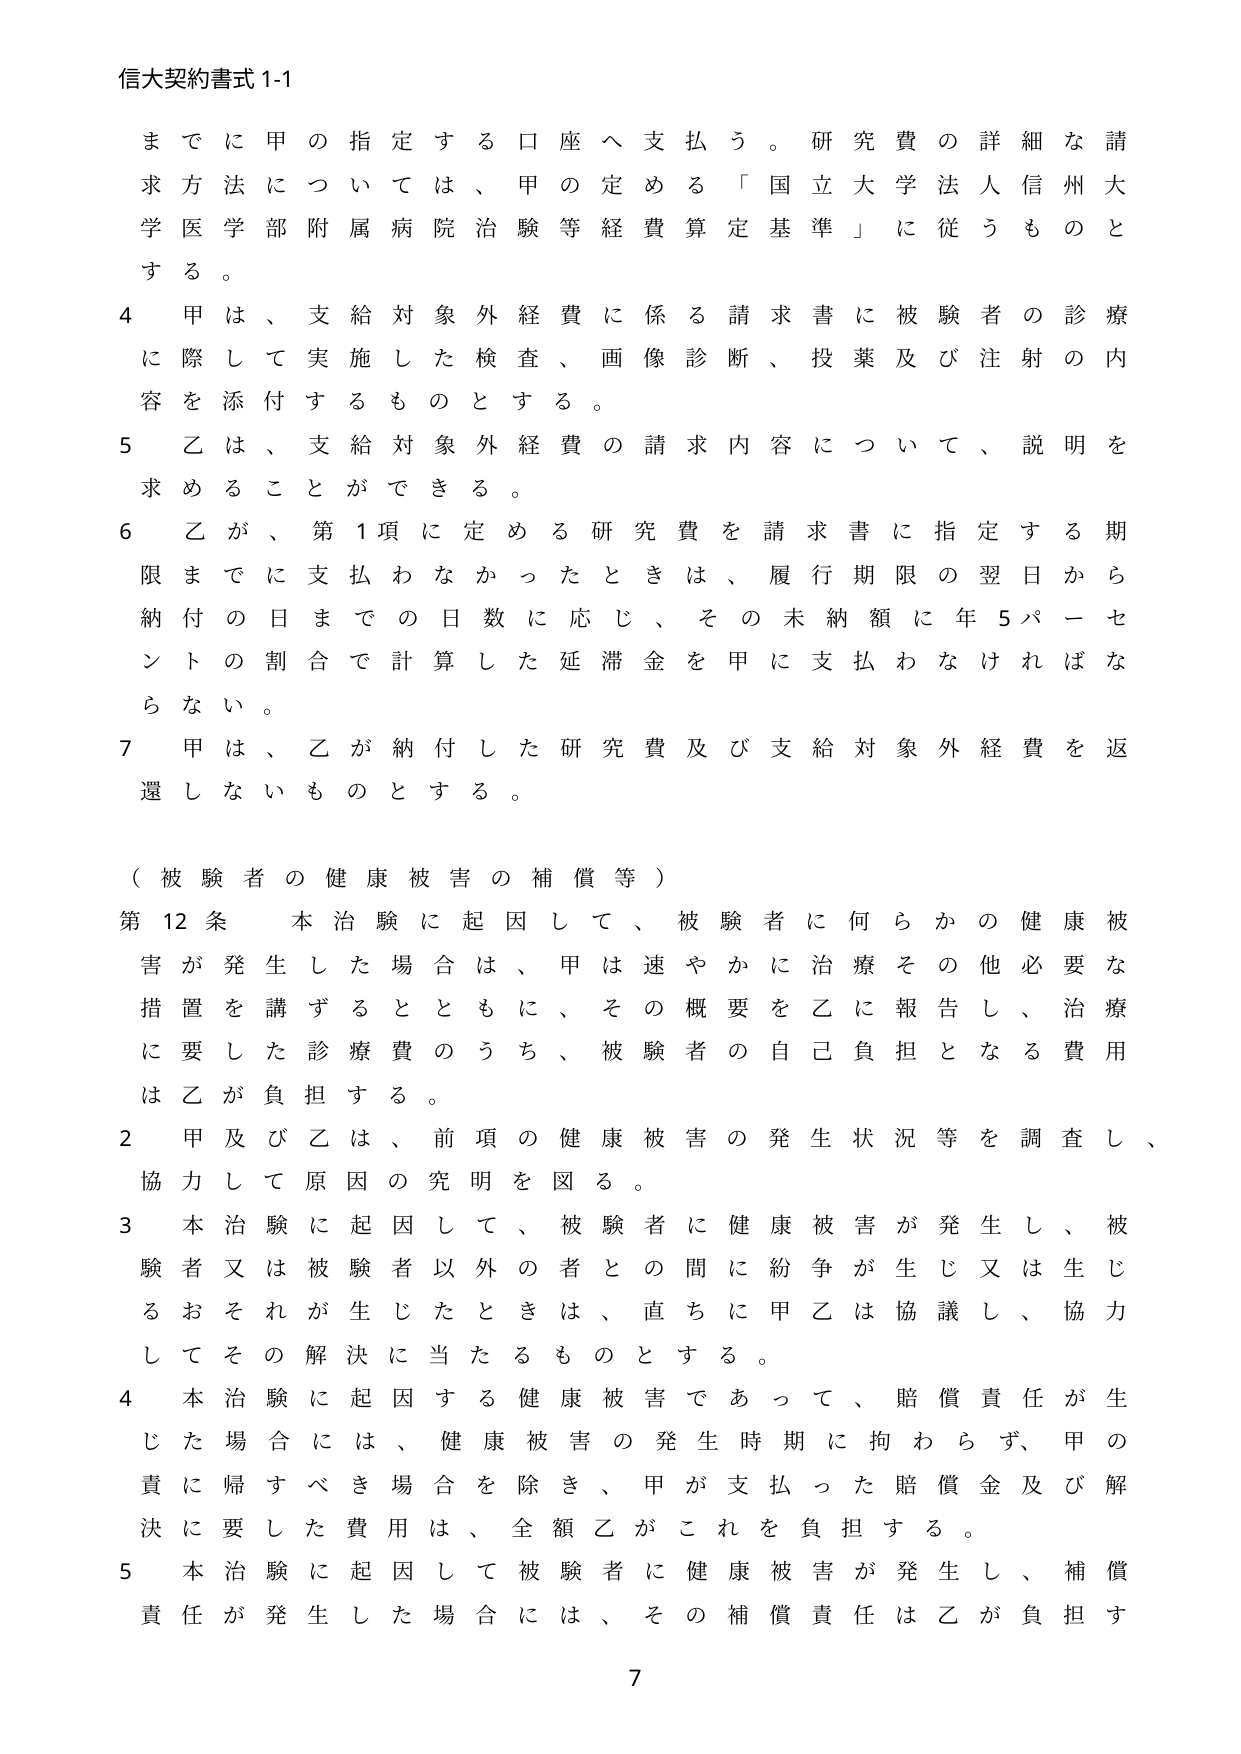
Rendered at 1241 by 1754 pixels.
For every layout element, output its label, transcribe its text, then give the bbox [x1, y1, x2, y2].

text 4 甲は、支給対象外経費に係る請求書に被験者の診療に際して実施した検査、画像診断、投薬及び注射の内容を添付するものとする。 [119, 292, 1147, 422]
text 3 本治験に起因して、被験者に健康被害が発生し、被験者又は被験者以外の者との間に紛争が生じ又は生じるおそれが生じたときは、直ちに甲乙は協議し、協力してその解決に当たるものとする。 [119, 1202, 1147, 1375]
text （被験者の健康被害の補償等） [119, 855, 1150, 899]
text 4 本治験に起因する健康被害であって、賠償責任が生じた場合には、健康被害の発生時期に拘わらず、甲の責に帰すべき場合を除き、甲が支払った賠償金及び解決に要した費用は、全額乙がこれを負担する。 [119, 1375, 1147, 1549]
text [119, 1549, 1147, 1635]
text 2 甲及び乙は、前項の健康被害の発生状況等を調査し、協力して原因の究明を図る。 [119, 1115, 1147, 1202]
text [119, 119, 1147, 292]
text 5 乙は、支給対象外経費の請求内容について、説明を求めることができる。 [119, 422, 1147, 509]
text 7 甲は、乙が納付した研究費及び支給対象外経費を返還しないものとする。 [119, 725, 1147, 812]
text 第12条 本治験に起因して、被験者に何らかの健康被害が発生した場合は、甲は速やかに治療その他必要な措置を講ずるとともに、その概要を乙に報告し、治療に要した診療費のうち、被験者の自己負担となる費用は乙が負担する。 [119, 899, 1147, 1115]
text 6 乙が、第1項に定める研究費を請求書に指定する期限までに支払わなかったときは、履行期限の翌日から納付の日までの日数に応じ、その未納額に年5パーセントの割合で計算した延滞金を甲に支払わなければならない。 [119, 509, 1147, 725]
